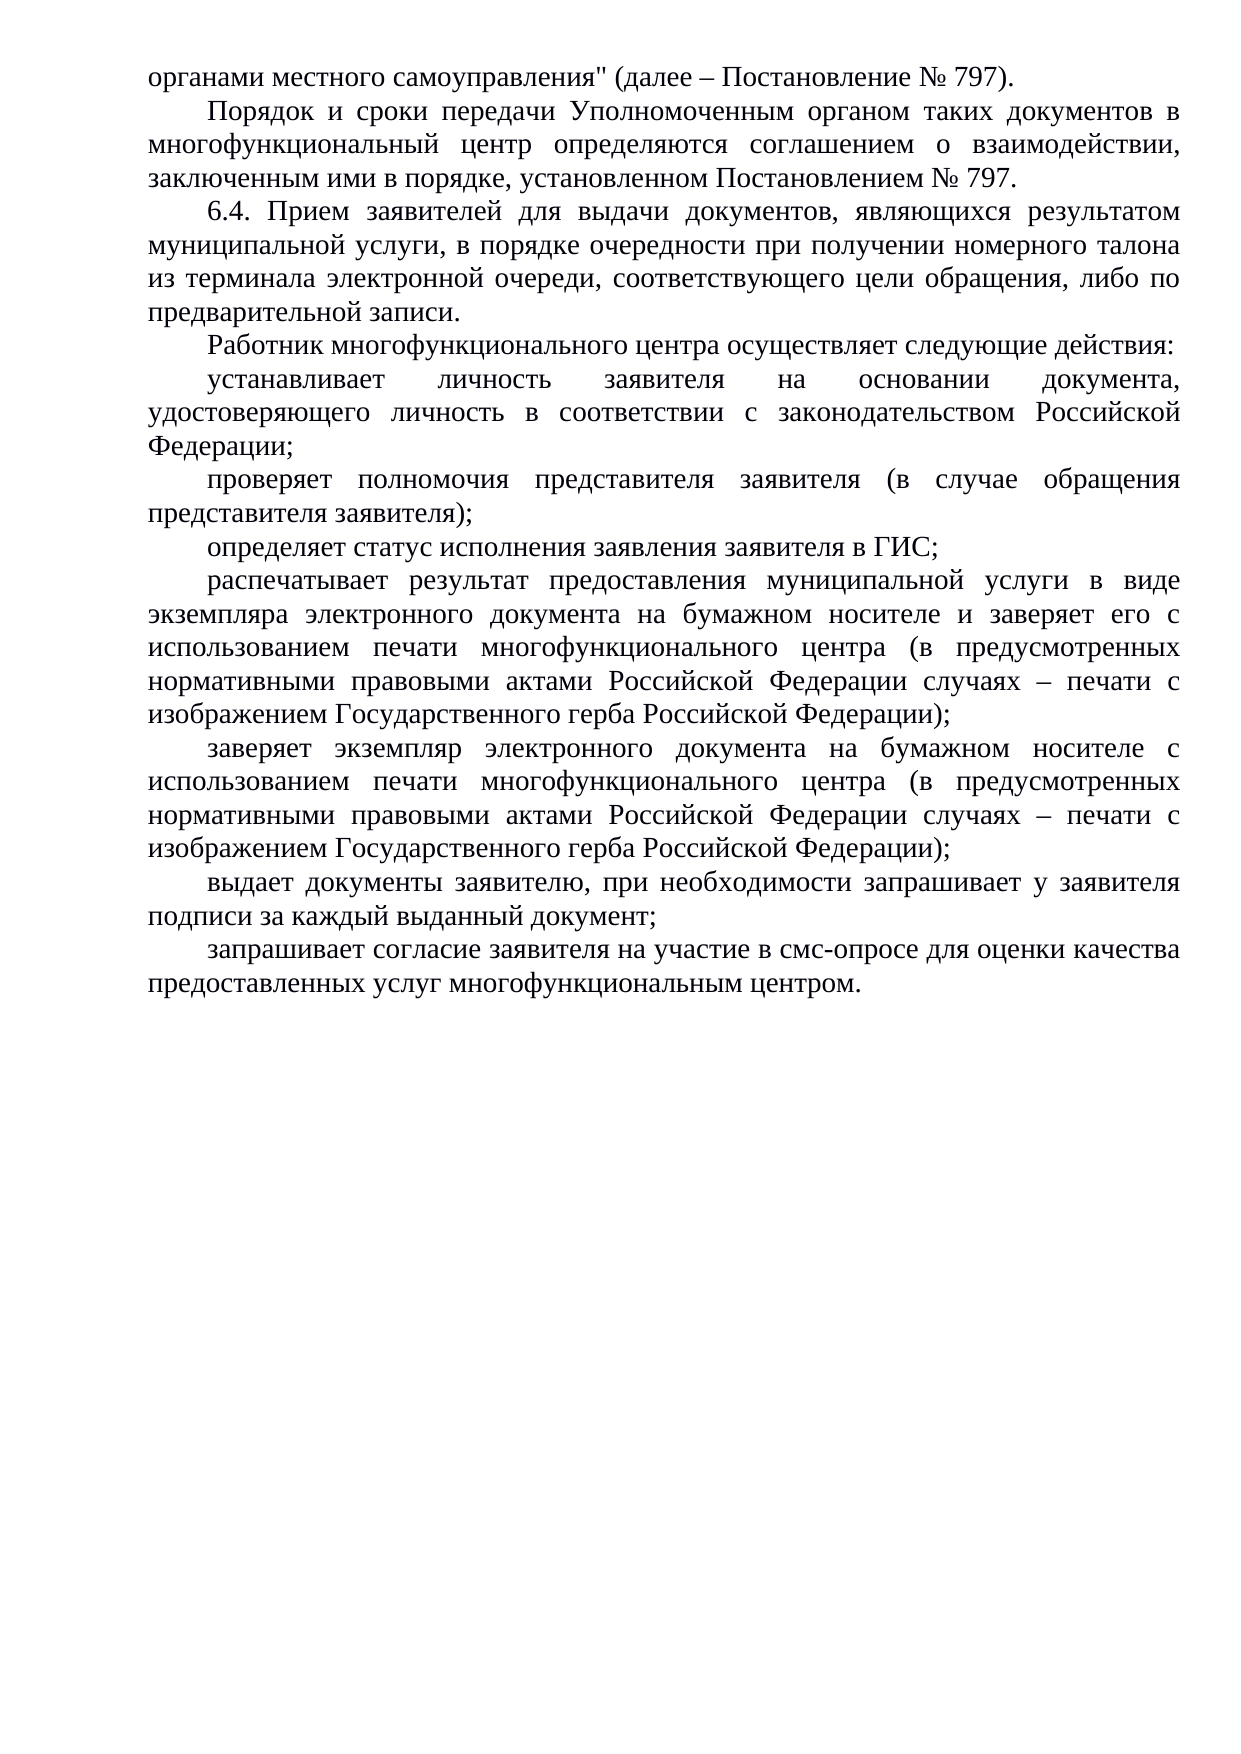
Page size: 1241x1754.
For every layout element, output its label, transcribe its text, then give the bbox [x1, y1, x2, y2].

text определяет статус исполнения заявления заявителя в ГИС; [148, 529, 1181, 562]
text распечатывает результат предоставления муниципальной услуги в виде экземпляра электронного документа на бумажном носителе и заверяет его с использованием печати многофункционального центра (в предусмотренных нормативными правовыми актами Российской Федерации случаях – печати с изображением Государственного герба Российской Федерации); [148, 562, 1181, 730]
text проверяет полномочия представителя заявителя (в случае обращения представителя заявителя); [148, 462, 1181, 529]
text заверяет экземпляр электронного документа на бумажном носителе с использованием печати многофункционального центра (в предусмотренных нормативными правовыми актами Российской Федерации случаях – печати с изображением Государственного герба Российской Федерации); [148, 730, 1181, 864]
text 6.4. Прием заявителей для выдачи документов, являющихся результатом муниципальной услуги, в порядке очередности при получении номерного талона из терминала электронной очереди, соответствующего цели обращения, либо по предварительной записи. [148, 193, 1181, 327]
text выдает документы заявителю, при необходимости запрашивает у заявителя подписи за каждый выданный документ; [148, 864, 1181, 931]
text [148, 59, 1181, 93]
text Работник многофункционального центра осуществляет следующие действия: [148, 327, 1181, 361]
text устанавливает личность заявителя на основании документа, удостоверяющего личность в соответствии с законодательством Российской Федерации; [148, 361, 1181, 462]
text запрашивает согласие заявителя на участие в смс-опросе для оценки качества предоставленных услуг многофункциональным центром. [148, 931, 1181, 998]
text Порядок и сроки передачи Уполномоченным органом таких документов в многофункциональный центр определяются соглашением о взаимодействии, заключенным ими в порядке, установленном Постановлением № 797. [148, 93, 1181, 193]
